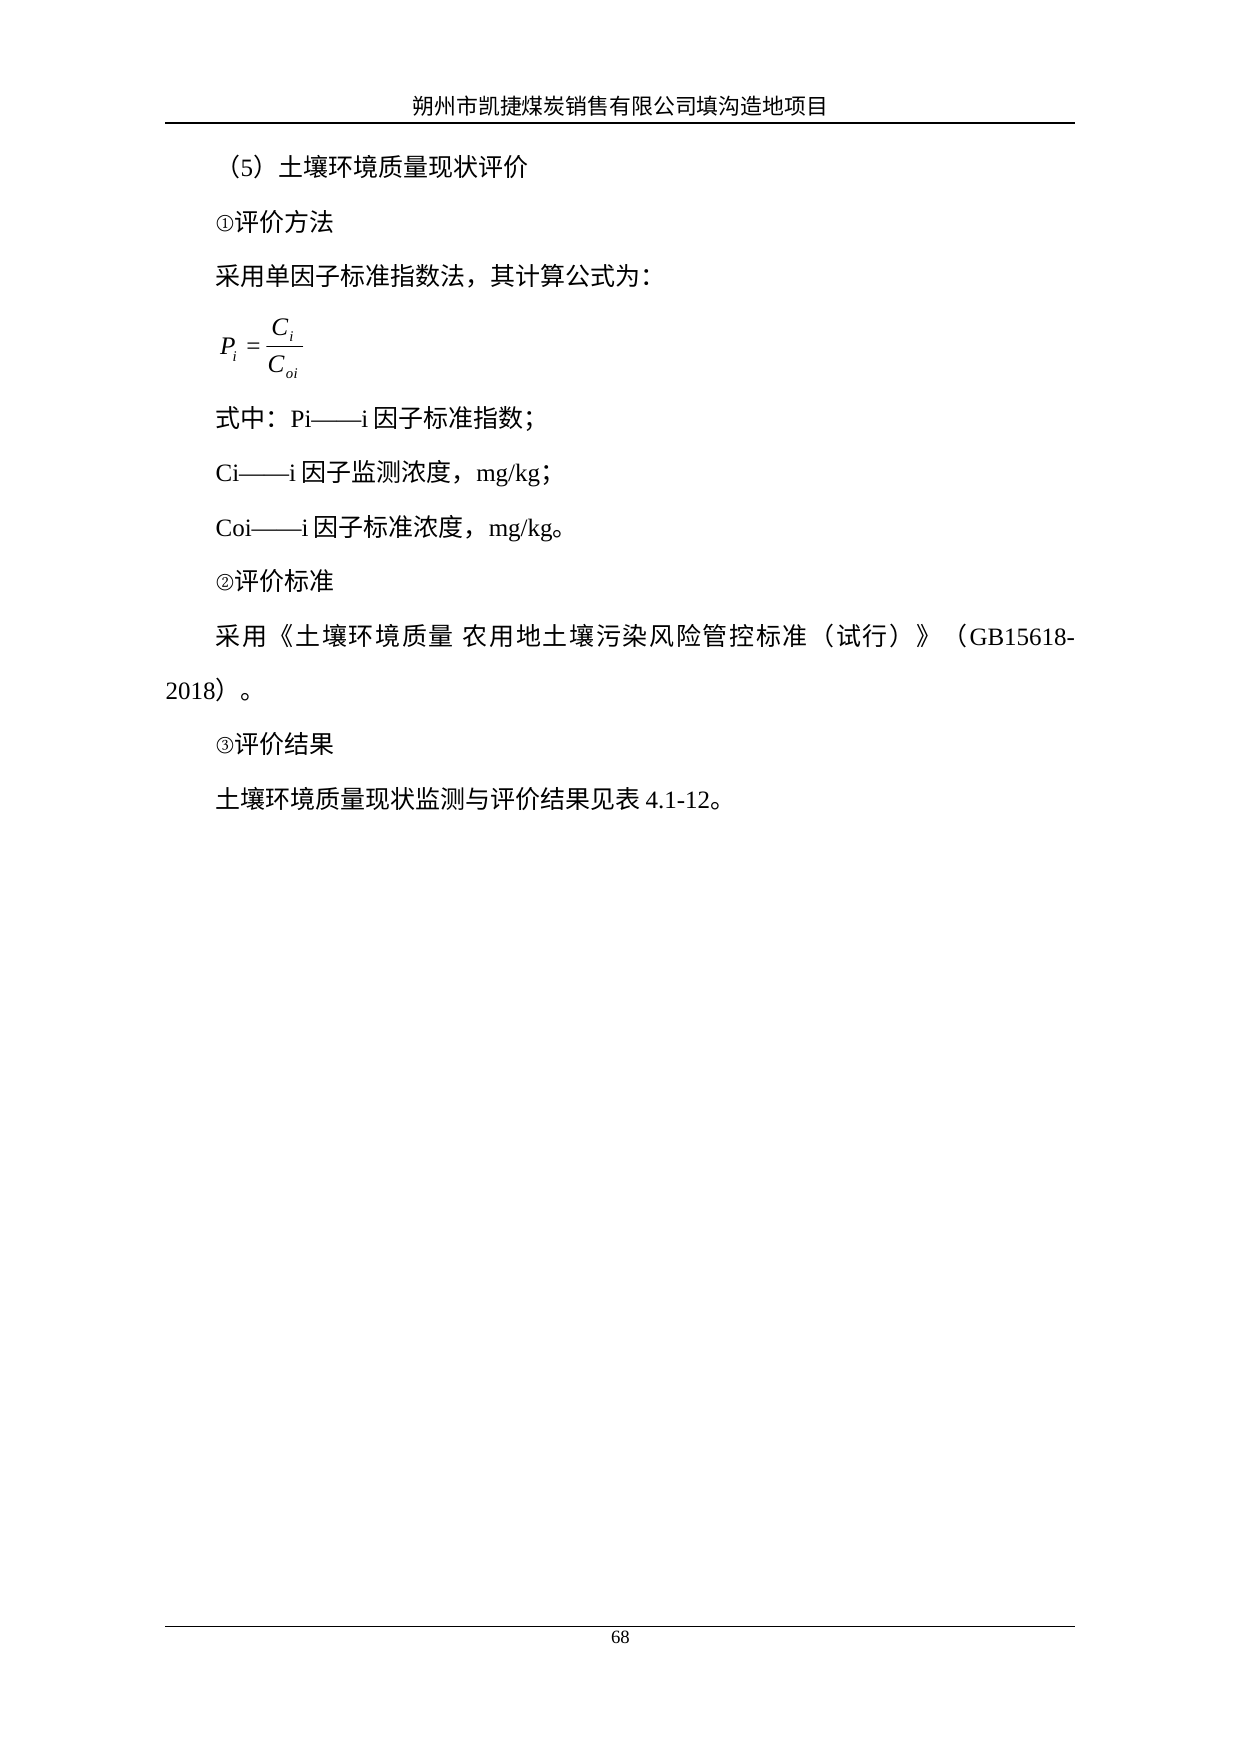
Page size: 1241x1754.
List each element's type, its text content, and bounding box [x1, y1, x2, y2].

text 采用《土壤环境质量 农用地土壤污染风险管控标准（试行）》（GB15618-2018）。 [165, 616, 1075, 707]
text 式中：Pi——i因子标准指数； [165, 398, 1075, 435]
text （5）土壤环境质量现状评价 [165, 148, 1075, 184]
text 土壤环境质量现状监测与评价结果见表4.1-12。 [165, 779, 1075, 815]
text 采用单因子标准指数法，其计算公式为： [165, 256, 1075, 293]
text ②评价标准 [165, 562, 1075, 598]
text ③评价结果 [165, 725, 1075, 761]
text ①评价方法 [165, 202, 1075, 238]
text Coi——i因子标准浓度，mg/kg。 [165, 507, 1075, 543]
text Ci——i因子监测浓度，mg/kg； [165, 453, 1075, 489]
